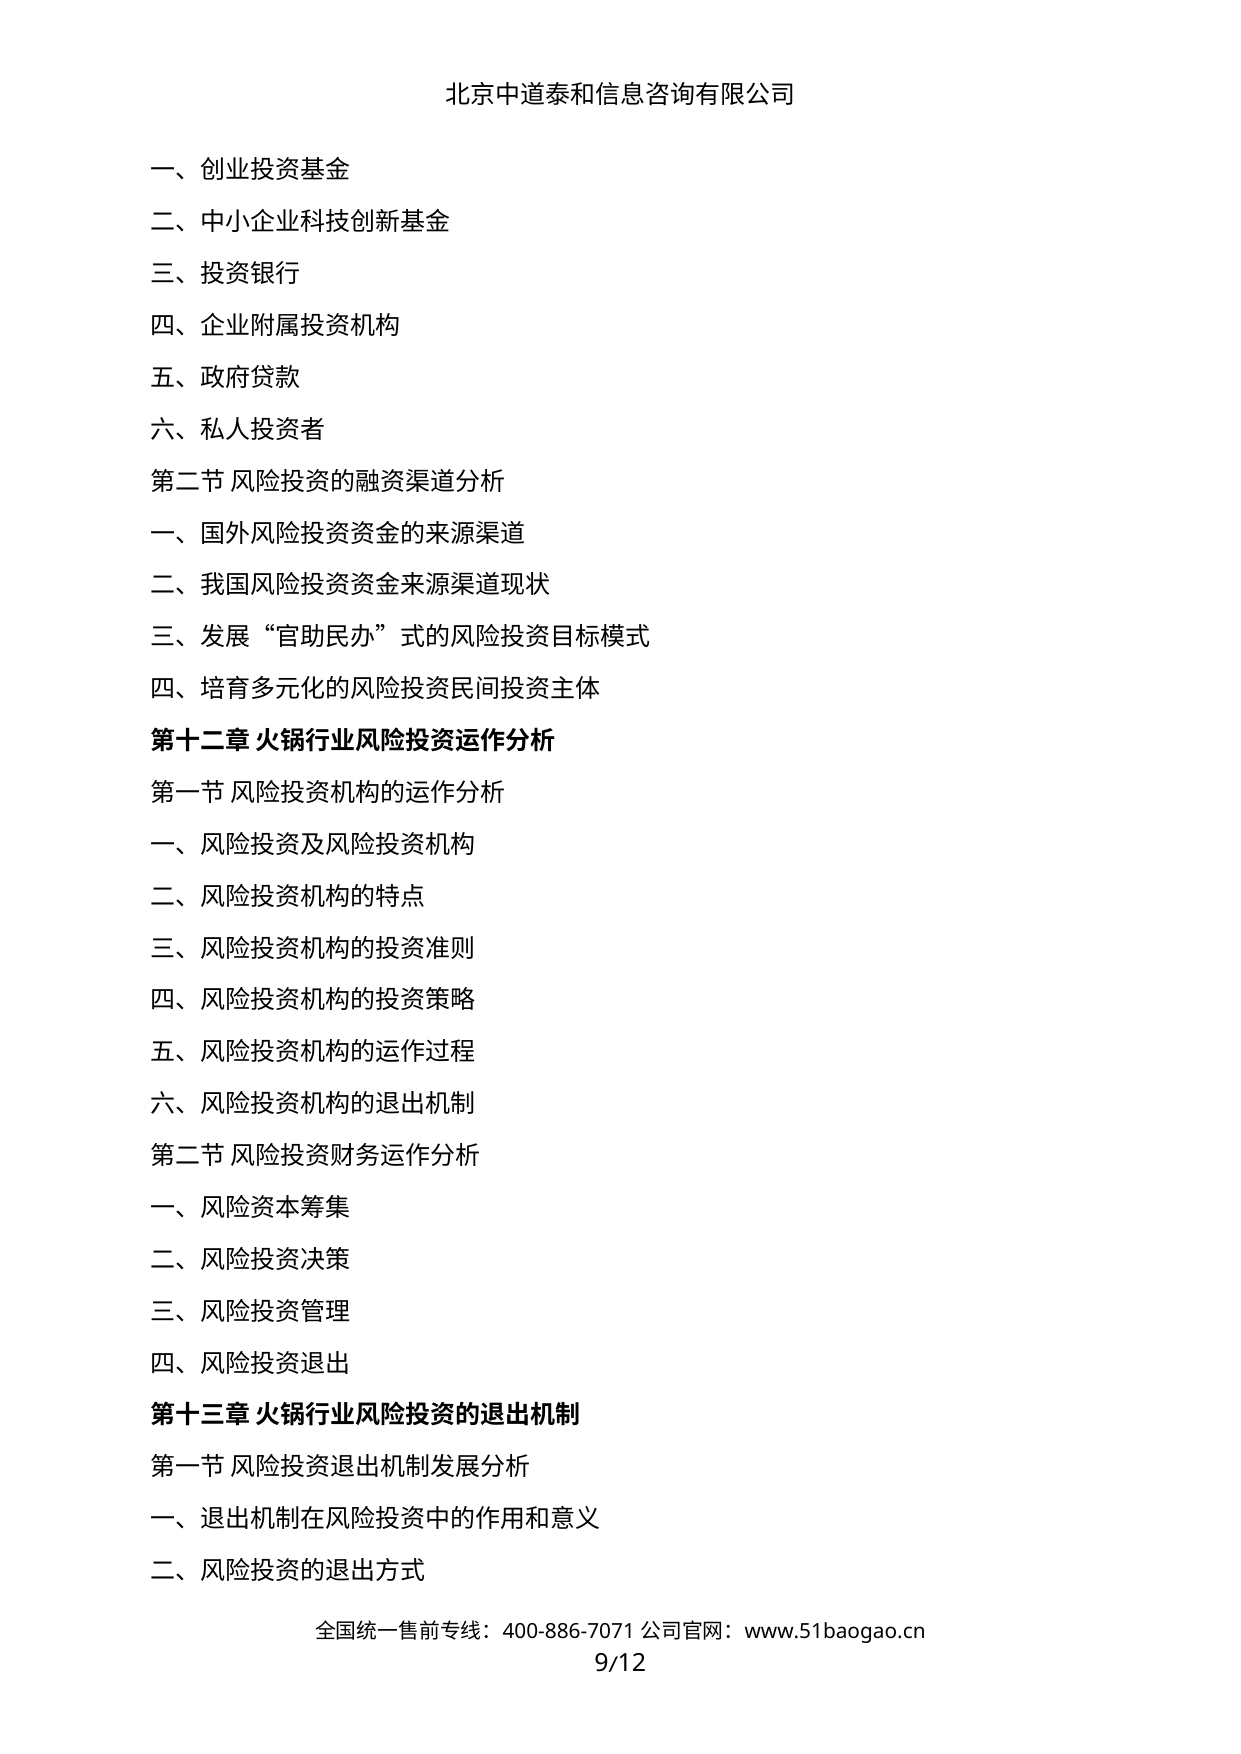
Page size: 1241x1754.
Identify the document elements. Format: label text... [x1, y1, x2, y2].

text 第十三章 火锅行业风险投资的退出机制 [150, 1395, 1090, 1431]
text 第一节 风险投资机构的运作分析 [150, 772, 1090, 809]
text 第二节 风险投资的融资渠道分析 [150, 461, 1090, 497]
text 二、中小企业科技创新基金 [150, 202, 1090, 238]
text 第一节 风险投资退出机制发展分析 [150, 1447, 1090, 1483]
text 三、投资银行 [150, 254, 1090, 290]
text 六、私人投资者 [150, 409, 1090, 446]
text 五、政府贷款 [150, 357, 1090, 394]
text 三、风险投资机构的投资准则 [150, 928, 1090, 964]
text 六、风险投资机构的退出机制 [150, 1084, 1090, 1120]
text 五、风险投资机构的运作过程 [150, 1032, 1090, 1068]
text 四、风险投资机构的投资策略 [150, 980, 1090, 1016]
text 四、培育多元化的风险投资民间投资主体 [150, 669, 1090, 705]
text 三、风险投资管理 [150, 1291, 1090, 1327]
text 二、风险投资机构的特点 [150, 876, 1090, 912]
text 四、企业附属投资机构 [150, 306, 1090, 342]
text 四、风险投资退出 [150, 1343, 1090, 1379]
text 第十二章 火锅行业风险投资运作分析 [150, 721, 1090, 757]
text 第二节 风险投资财务运作分析 [150, 1136, 1090, 1172]
text 一、退出机制在风险投资中的作用和意义 [150, 1499, 1090, 1535]
text 二、风险投资的退出方式 [150, 1551, 1090, 1587]
text 一、风险投资及风险投资机构 [150, 824, 1090, 861]
text 二、风险投资决策 [150, 1239, 1090, 1276]
text 一、创业投资基金 [150, 150, 1090, 186]
text 三、发展“官助民办”式的风险投资目标模式 [150, 617, 1090, 653]
text 一、风险资本筹集 [150, 1187, 1090, 1224]
text 一、国外风险投资资金的来源渠道 [150, 513, 1090, 549]
text 二、我国风险投资资金来源渠道现状 [150, 565, 1090, 601]
